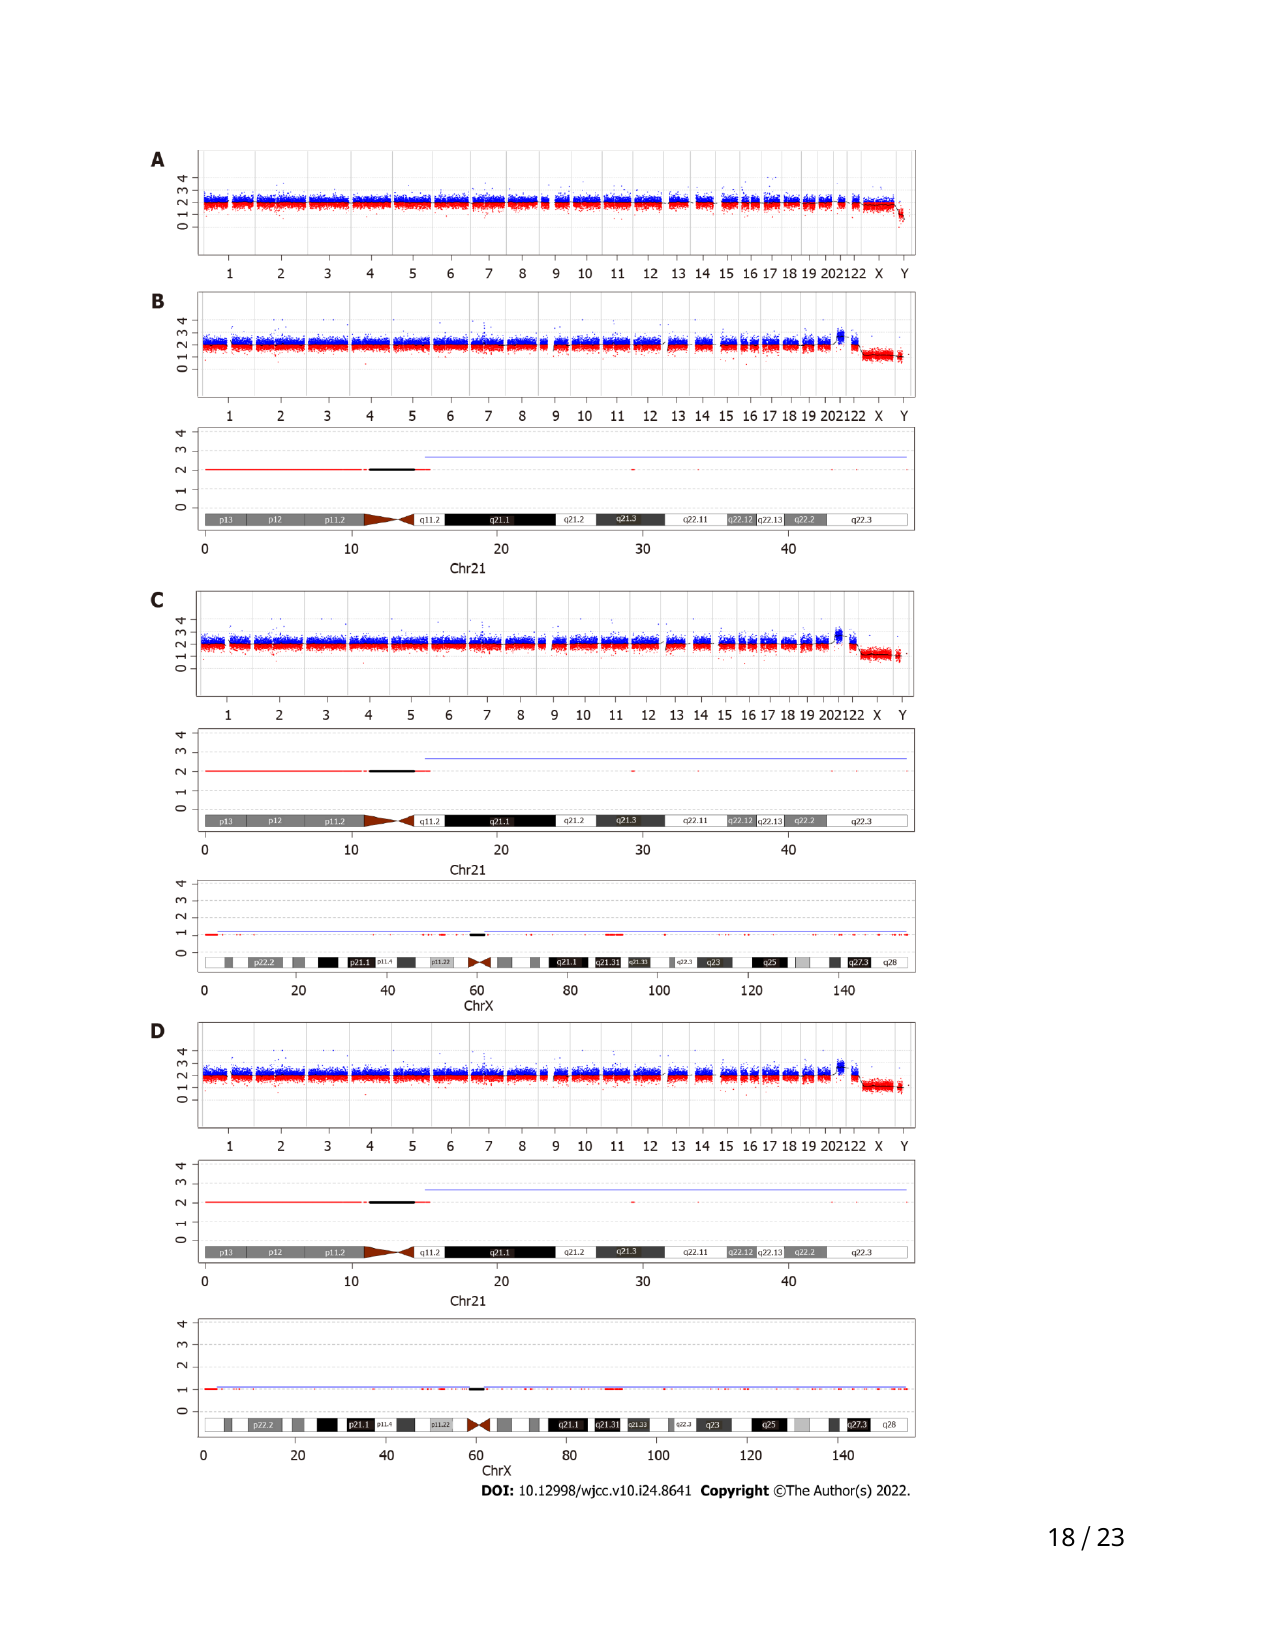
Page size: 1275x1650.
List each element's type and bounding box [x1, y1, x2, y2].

picture [150, 150, 916, 1500]
